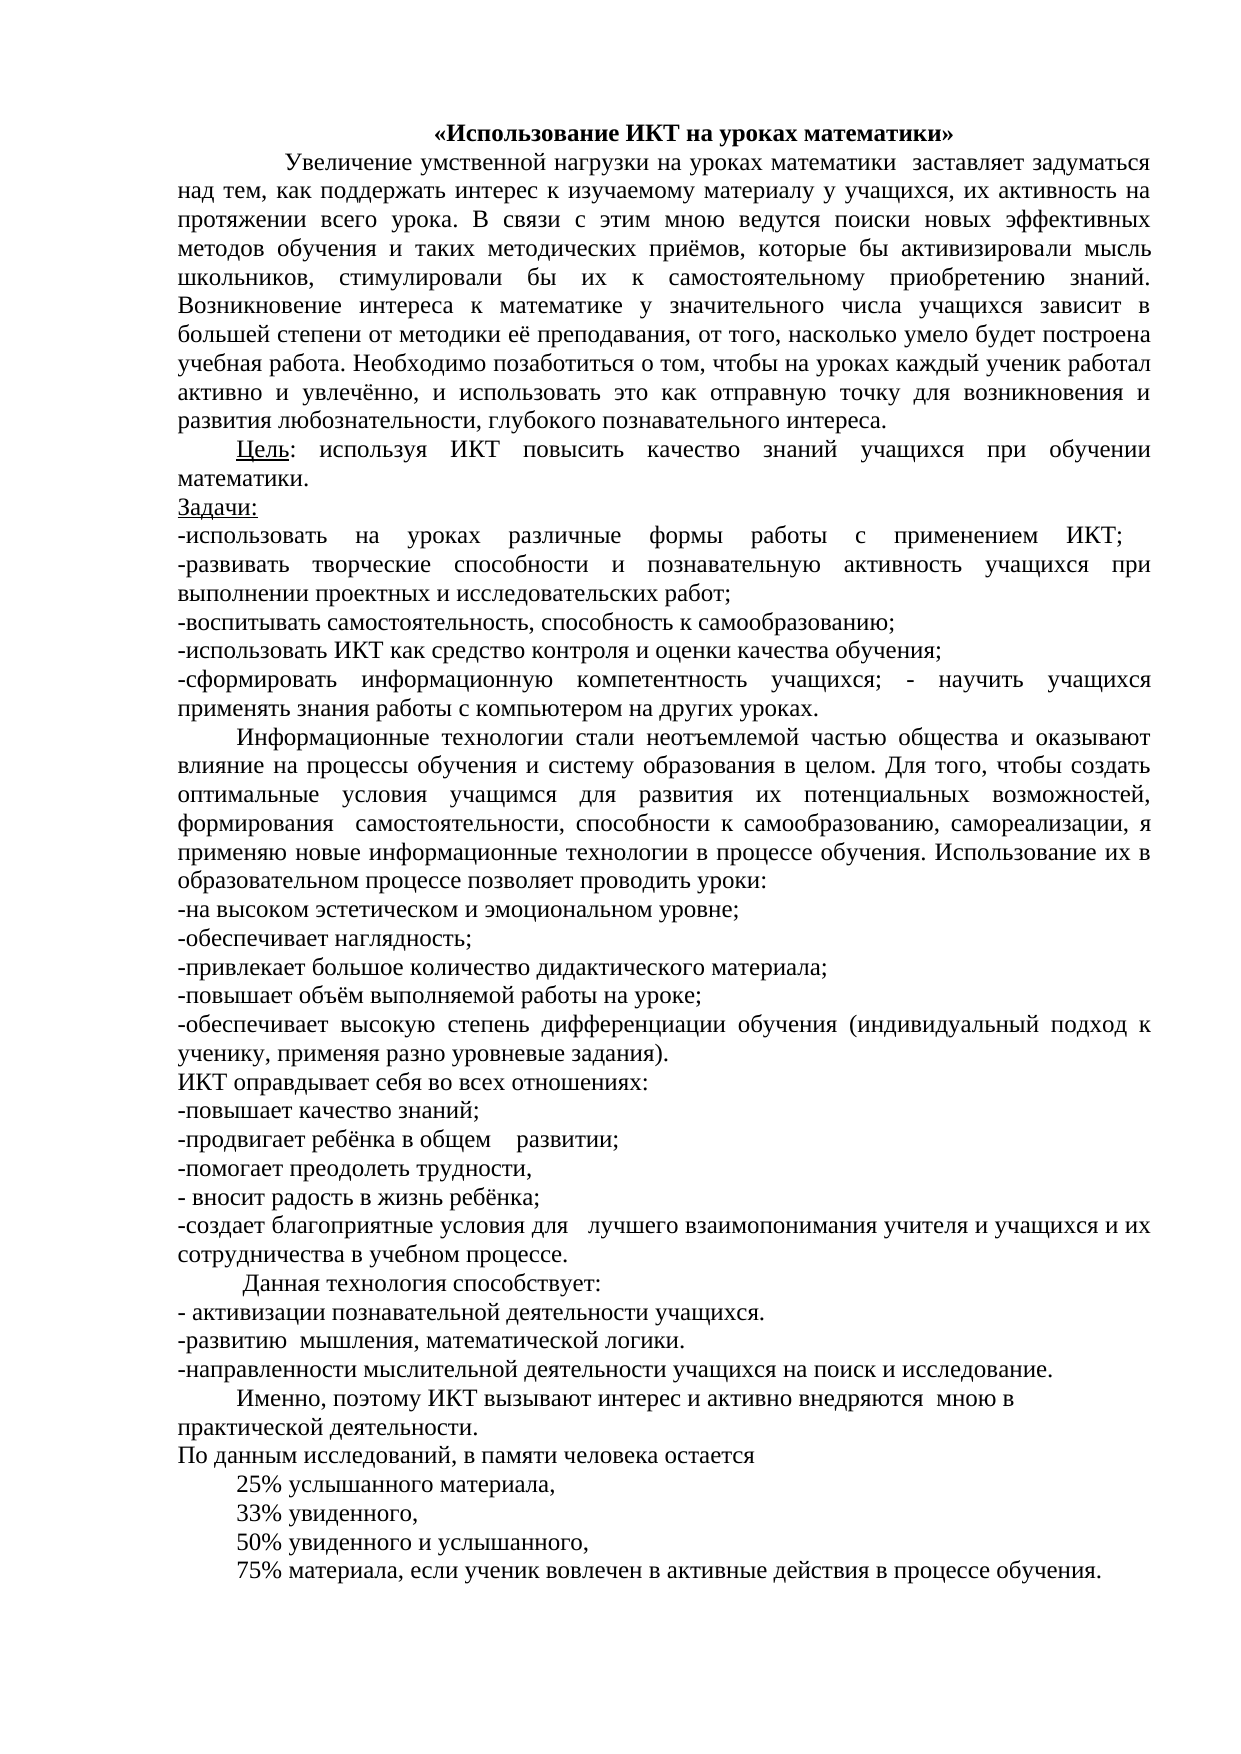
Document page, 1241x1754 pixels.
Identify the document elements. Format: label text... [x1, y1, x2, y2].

text -создает благоприятные условия для лучшего взаимопонимания учителя и учащихся и их сотрудничества в учебном процессе. [177, 1211, 1152, 1268]
text Именно, поэтому ИКТ вызывают интерес и активно внедряются мною в практической деятельности. По данным исследований, в памяти человека остается [177, 1383, 1152, 1469]
text 25% услышанного материала, [177, 1469, 1152, 1498]
text Увеличение умственной нагрузки на уроках математики заставляет задуматься над тем, как поддержать интерес к изучаемому материалу у учащихся, их активность на протяжении всего урока. В связи с этим мною ведутся поиски новых эффективных методов обучения и таких методических приёмов, которые бы активизировали мысль школьников, стимулировали бы их к самостоятельному приобретению знаний. Возникновение интереса к математике у значительного числа учащихся зависит в большей степени от методики её преподавания, от того, насколько умело будет построена учебная работа. Необходимо позаботиться о том, чтобы на уроках каждый ученик работал активно и увлечённо, и использовать это как отправную точку для возникновения и развития любознательности, глубокого познавательного интереса. [177, 147, 1152, 434]
text Данная технология способствует: [177, 1268, 1152, 1297]
text -обеспечивает наглядность; [177, 923, 1152, 952]
text 33% увиденного, [177, 1498, 1152, 1527]
text -использовать на уроках различные формы работы с применением ИКТ; -развивать творческие способности и познавательную активность учащихся при выполнении проектных и исследовательских работ; [177, 521, 1152, 607]
text -привлекает большое количество дидактического материала; [177, 952, 1152, 981]
text ИКТ оправдывает себя во всех отношениях: [177, 1067, 1152, 1096]
text -продвигает ребёнка в общем развитии; [177, 1124, 1152, 1153]
text Информационные технологии стали неотъемлемой частью общества и оказывают влияние на процессы обучения и систему образования в целом. Для того, чтобы создать оптимальные условия учащимся для развития их потенциальных возможностей, формирования самостоятельности, способности к самообразованию, самореализации, я применяю новые информационные технологии в процессе обучения. Использование их в образовательном процессе позволяет проводить уроки: [177, 722, 1152, 894]
text -повышает объём выполняемой работы на уроке; [177, 981, 1152, 1009]
text -использовать ИКТ как средство контроля и оценки качества обучения; [177, 636, 1152, 664]
text -воспитывать самостоятельность, способность к самообразованию; [177, 607, 1152, 636]
text - активизации познавательной деятельности учащихся. [177, 1297, 1152, 1326]
text -направленности мыслительной деятельности учащихся на поиск и исследование. [177, 1354, 1152, 1383]
text -развитию мышления, математической логики. [177, 1326, 1152, 1354]
text -на высоком эстетическом и эмоциональном уровне; [177, 894, 1152, 923]
text -помогает преодолеть трудности, [177, 1153, 1152, 1182]
text 75% материала, если ученик вовлечен в активные действия в процессе обучения. [177, 1556, 1152, 1584]
text Цель: используя ИКТ повысить качество знаний учащихся при обучении математики. Задачи: [177, 434, 1152, 521]
text -повышает качество знаний; [177, 1096, 1152, 1124]
text -сформировать информационную компетентность учащихся; - научить учащихся применять знания работы с компьютером на других уроках. [177, 664, 1152, 722]
text - вносит радость в жизнь ребёнка; [177, 1182, 1152, 1211]
text «Использование ИКТ на уроках математики» [177, 118, 1152, 147]
text 50% увиденного и услышанного, [177, 1527, 1152, 1556]
text -обеспечивает высокую степень дифференциации обучения (индивидуальный подход к ученику, применяя разно уровневые задания). [177, 1009, 1152, 1067]
